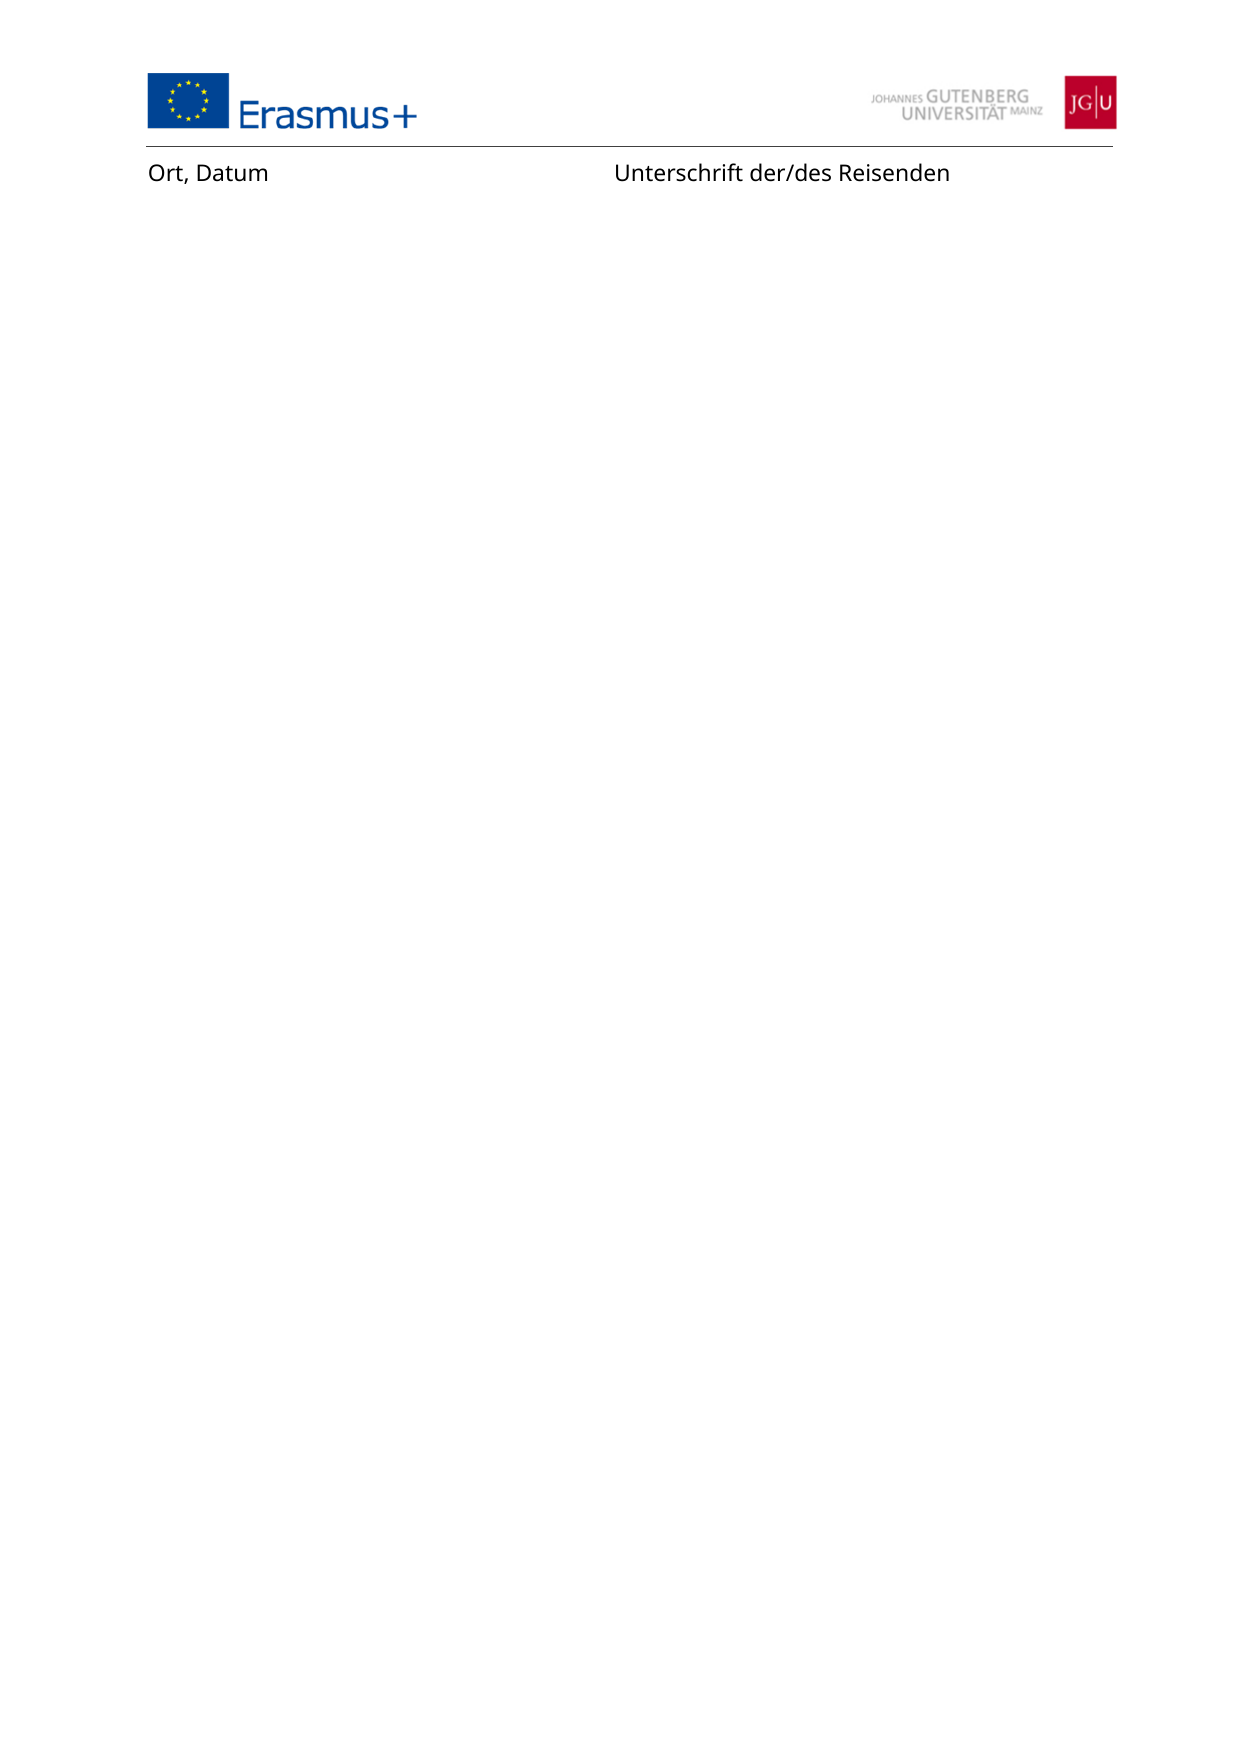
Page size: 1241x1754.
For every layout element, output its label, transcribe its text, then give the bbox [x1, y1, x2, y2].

text Ort, Datum Unterschrift der/des Reisenden [148, 156, 1122, 188]
picture [147, 73, 417, 129]
picture [867, 73, 1121, 134]
